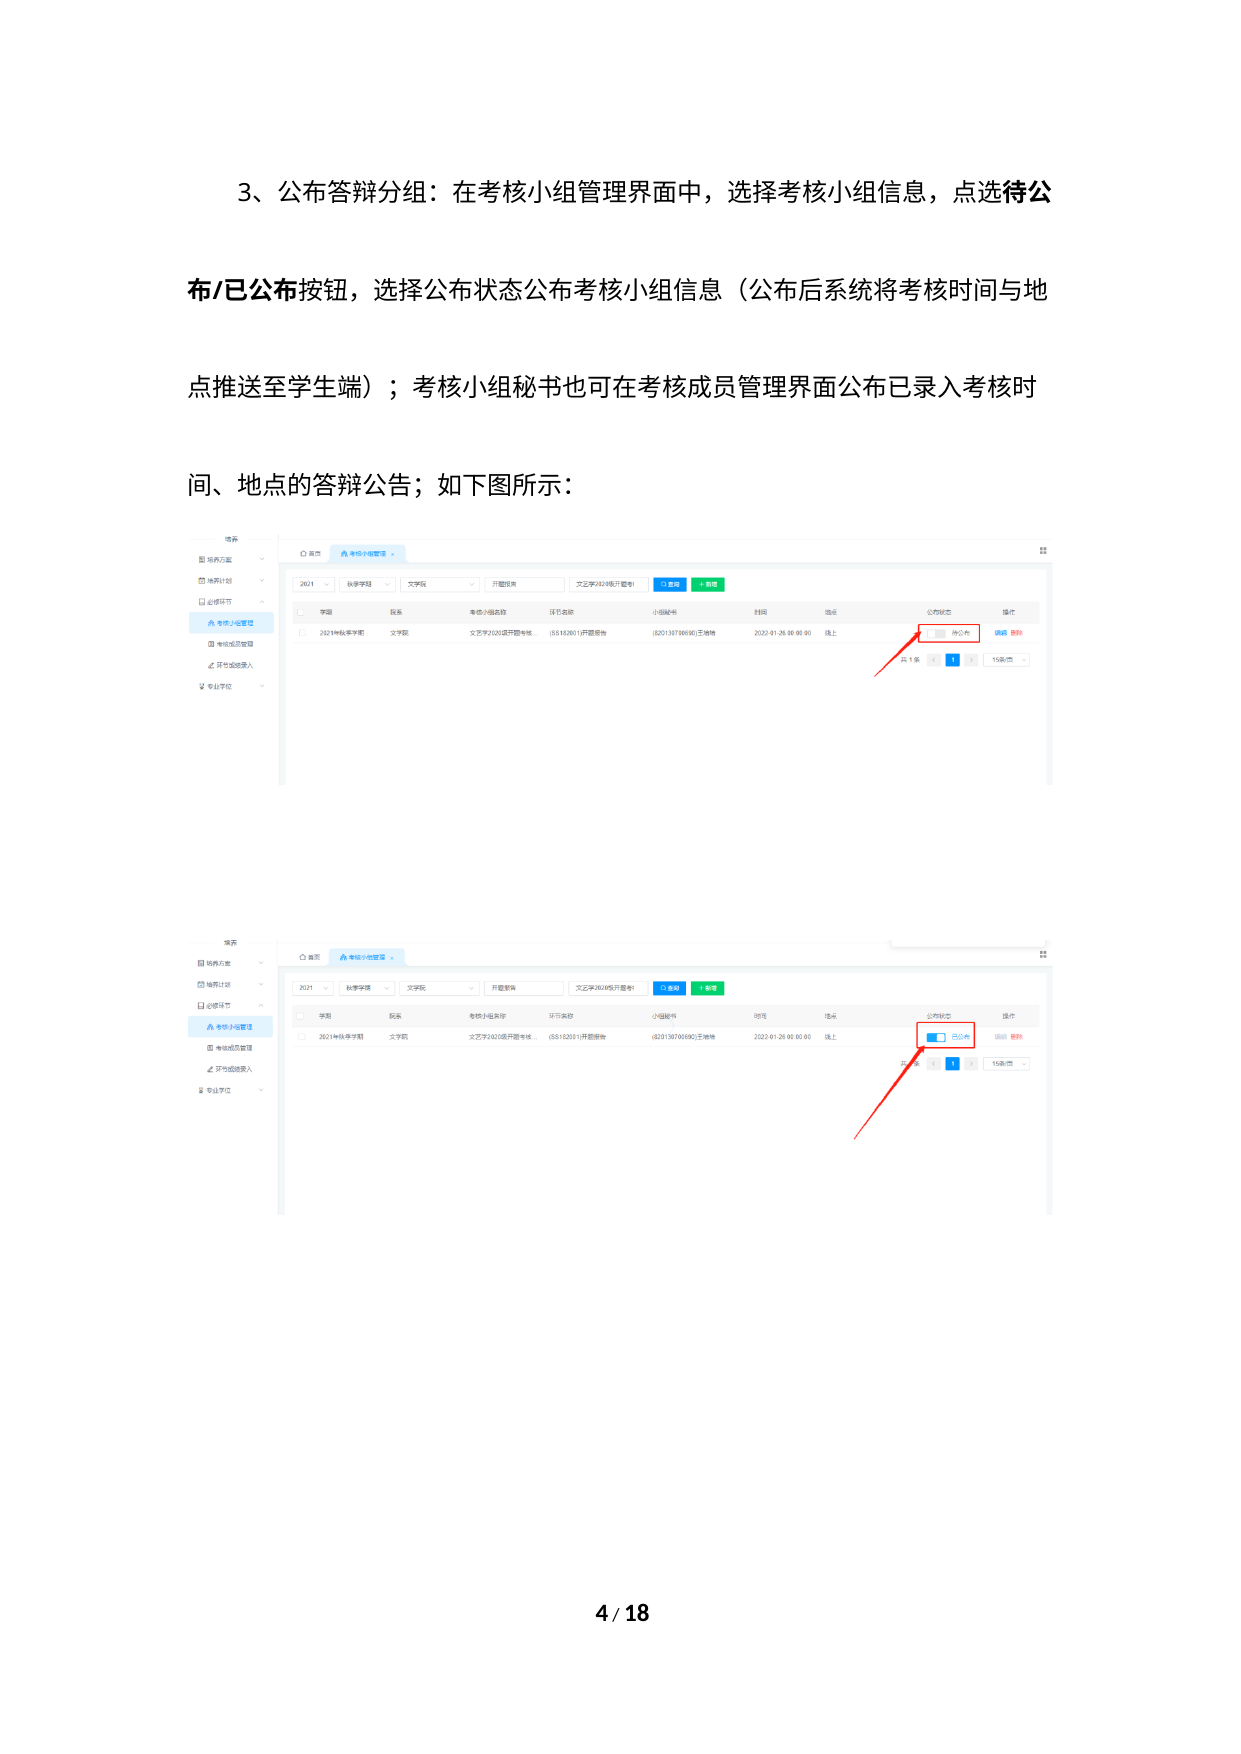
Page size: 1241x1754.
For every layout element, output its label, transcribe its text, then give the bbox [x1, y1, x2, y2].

list 3、公布答辩分组：在考核小组管理界面中，选择考核小组信息，点选待公布/已公布按钮，选择公布状态公布考核小组信息（公布后系统将考核时间与地点推送至学生端）；考核小组秘书也可在考核成员管理界面公布已录入考核时间、地点的答辩公告；如下图所示： [187, 158, 1053, 516]
picture [187, 940, 1053, 1215]
picture [187, 534, 1053, 785]
